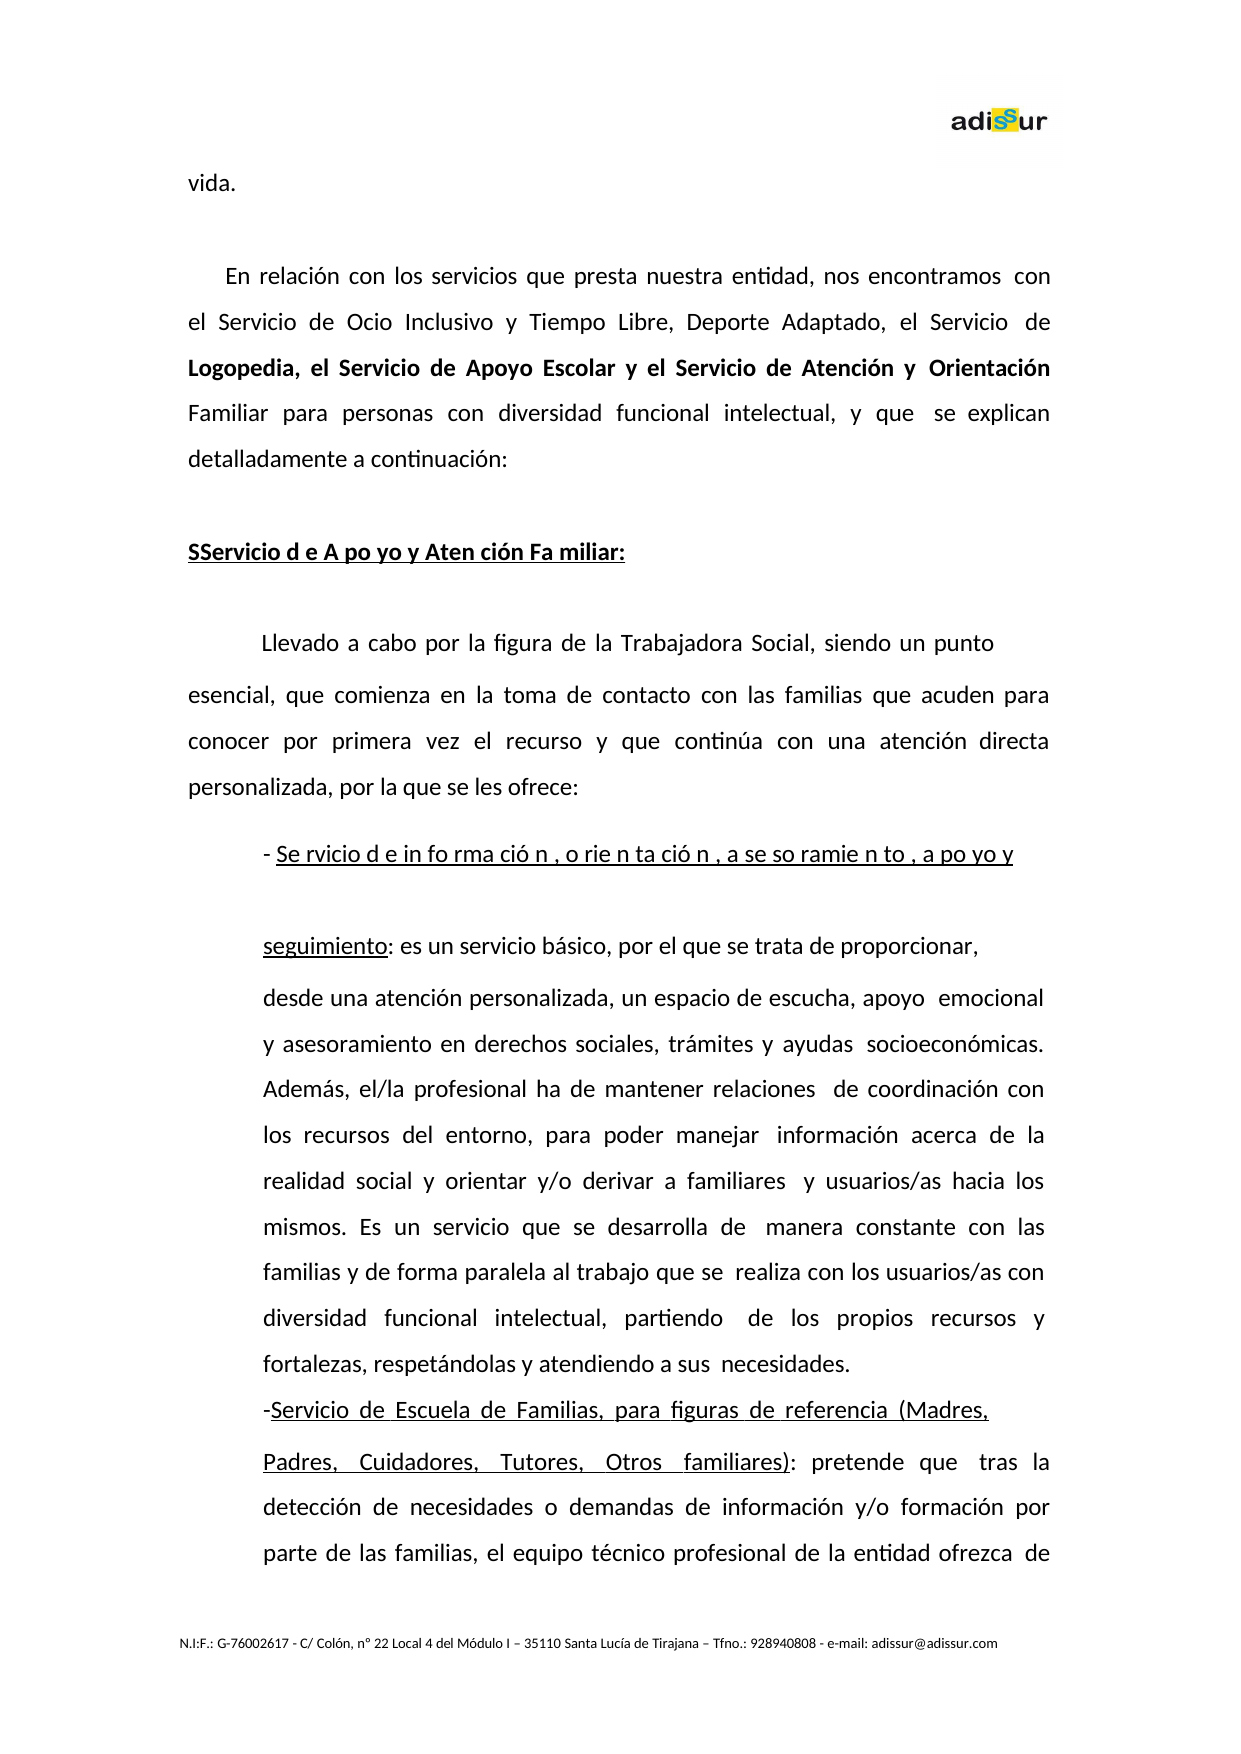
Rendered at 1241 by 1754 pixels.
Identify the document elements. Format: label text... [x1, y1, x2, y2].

text -Servicio de Escuela de Familias, para figuras de referencia (Madres, [263, 1394, 1063, 1424]
text SServicio d e A po yo y Aten ción Fa miliar: [188, 536, 1063, 566]
text - Se rvicio d e in fo rma ció n , o rie n ta ció n , a se so ramie n to , a po yo y [263, 838, 1063, 869]
text desde una atención personalizada, un espacio de escucha, apoyo emocional y asesoramiento en derechos sociales, trámites y ayudas socioeconómicas. Además, el/la profesional ha de mantener relaciones de coordinación con los recursos del entorno, para poder manejar información acerca de la realidad social y orientar y/o derivar a familiares y usuarios/as hacia los mismos. Es un servicio que se desarrolla de manera constante con las familias y de forma paralela al trabajo que se realiza con los usuarios/as con diversidad funcional intelectual, partiendo de los propios recursos y fortalezas, respetándolas y atendiendo a sus necesidades. [263, 982, 1045, 1378]
text En relación con los servicios que presta nuestra entidad, nos encontramos con el Servicio de Ocio Inclusivo y Tiempo Libre, Deporte Adaptado, el Servicio de Logopedia, el Servicio de Apoyo Escolar y el Servicio de Atención y Orientación Familiar para personas con diversidad funcional intelectual, y que se explican detalladamente a continuación: [188, 260, 1051, 474]
text vida. [188, 168, 1063, 198]
text esencial, que comienza en la toma de contacto con las familias que acuden para conocer por primera vez el recurso y que continúa con una atención directa personalizada, por la que se les ofrece: [188, 679, 1050, 801]
text Llevado a cabo por la figura de la Trabajadora Social, siendo un punto [188, 627, 1063, 658]
picture [936, 73, 1063, 168]
text seguimiento: es un servicio básico, por el que se trata de proporcionar, [263, 930, 1063, 961]
